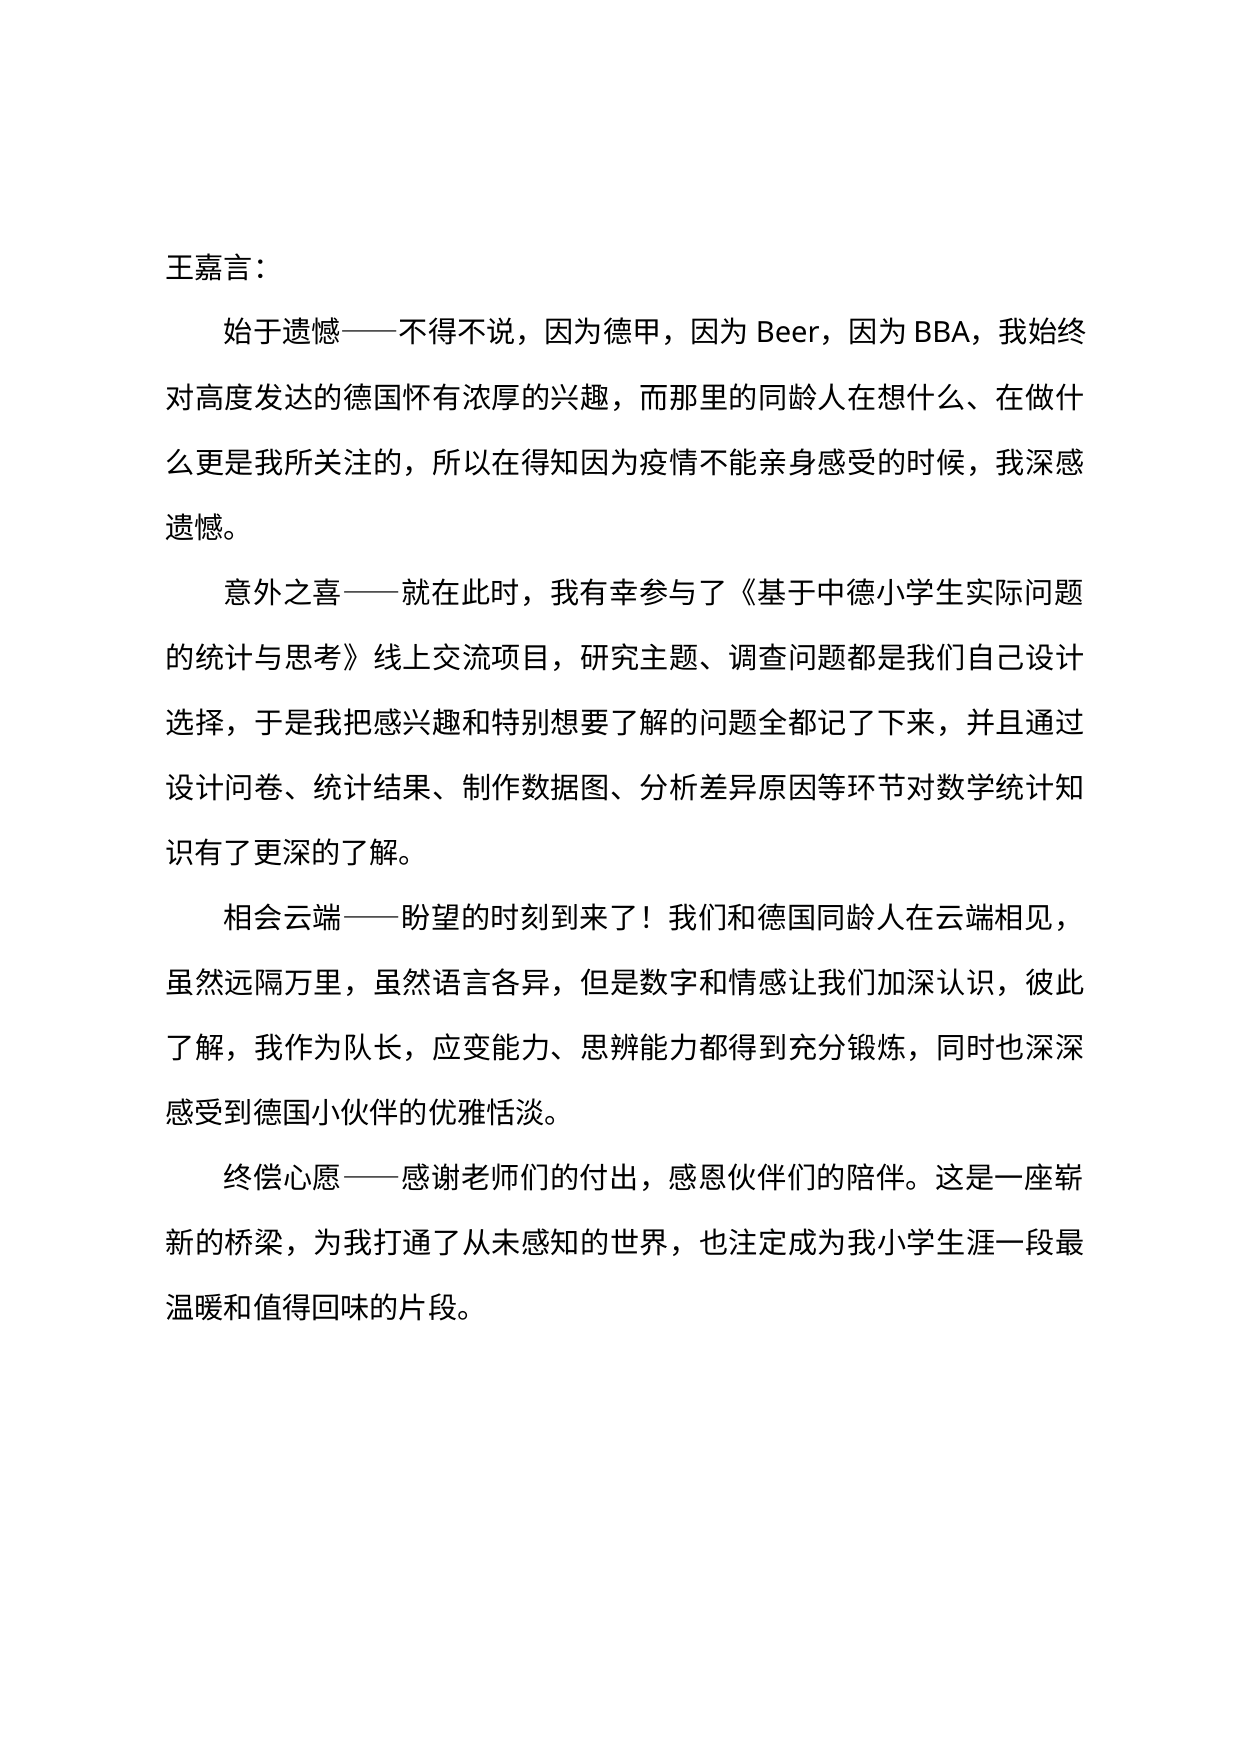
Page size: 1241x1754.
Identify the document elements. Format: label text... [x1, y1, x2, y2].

text 始于遗憾——不得不说，因为德甲，因为Beer，因为BBA，我始终对高度发达的德国怀有浓厚的兴趣，而那里的同龄人在想什么、在做什么更是我所关注的，所以在得知因为疫情不能亲身感受的时候，我深感遗憾。 [165, 298, 1087, 558]
text 终偿心愿——感谢老师们的付出，感恩伙伴们的陪伴。这是一座崭新的桥梁，为我打通了从未感知的世界，也注定成为我小学生涯一段最温暖和值得回味的片段。 [165, 1143, 1087, 1338]
text 相会云端——盼望的时刻到来了！我们和德国同龄人在云端相见，虽然远隔万里，虽然语言各异，但是数字和情感让我们加深认识，彼此了解，我作为队长，应变能力、思辨能力都得到充分锻炼，同时也深深感受到德国小伙伴的优雅恬淡。 [165, 883, 1087, 1143]
text 王嘉言： [165, 233, 1072, 298]
text 意外之喜——就在此时，我有幸参与了《基于中德小学生实际问题的统计与思考》线上交流项目，研究主题、调查问题都是我们自己设计选择，于是我把感兴趣和特别想要了解的问题全都记了下来，并且通过设计问卷、统计结果、制作数据图、分析差异原因等环节对数学统计知识有了更深的了解。 [165, 558, 1087, 883]
